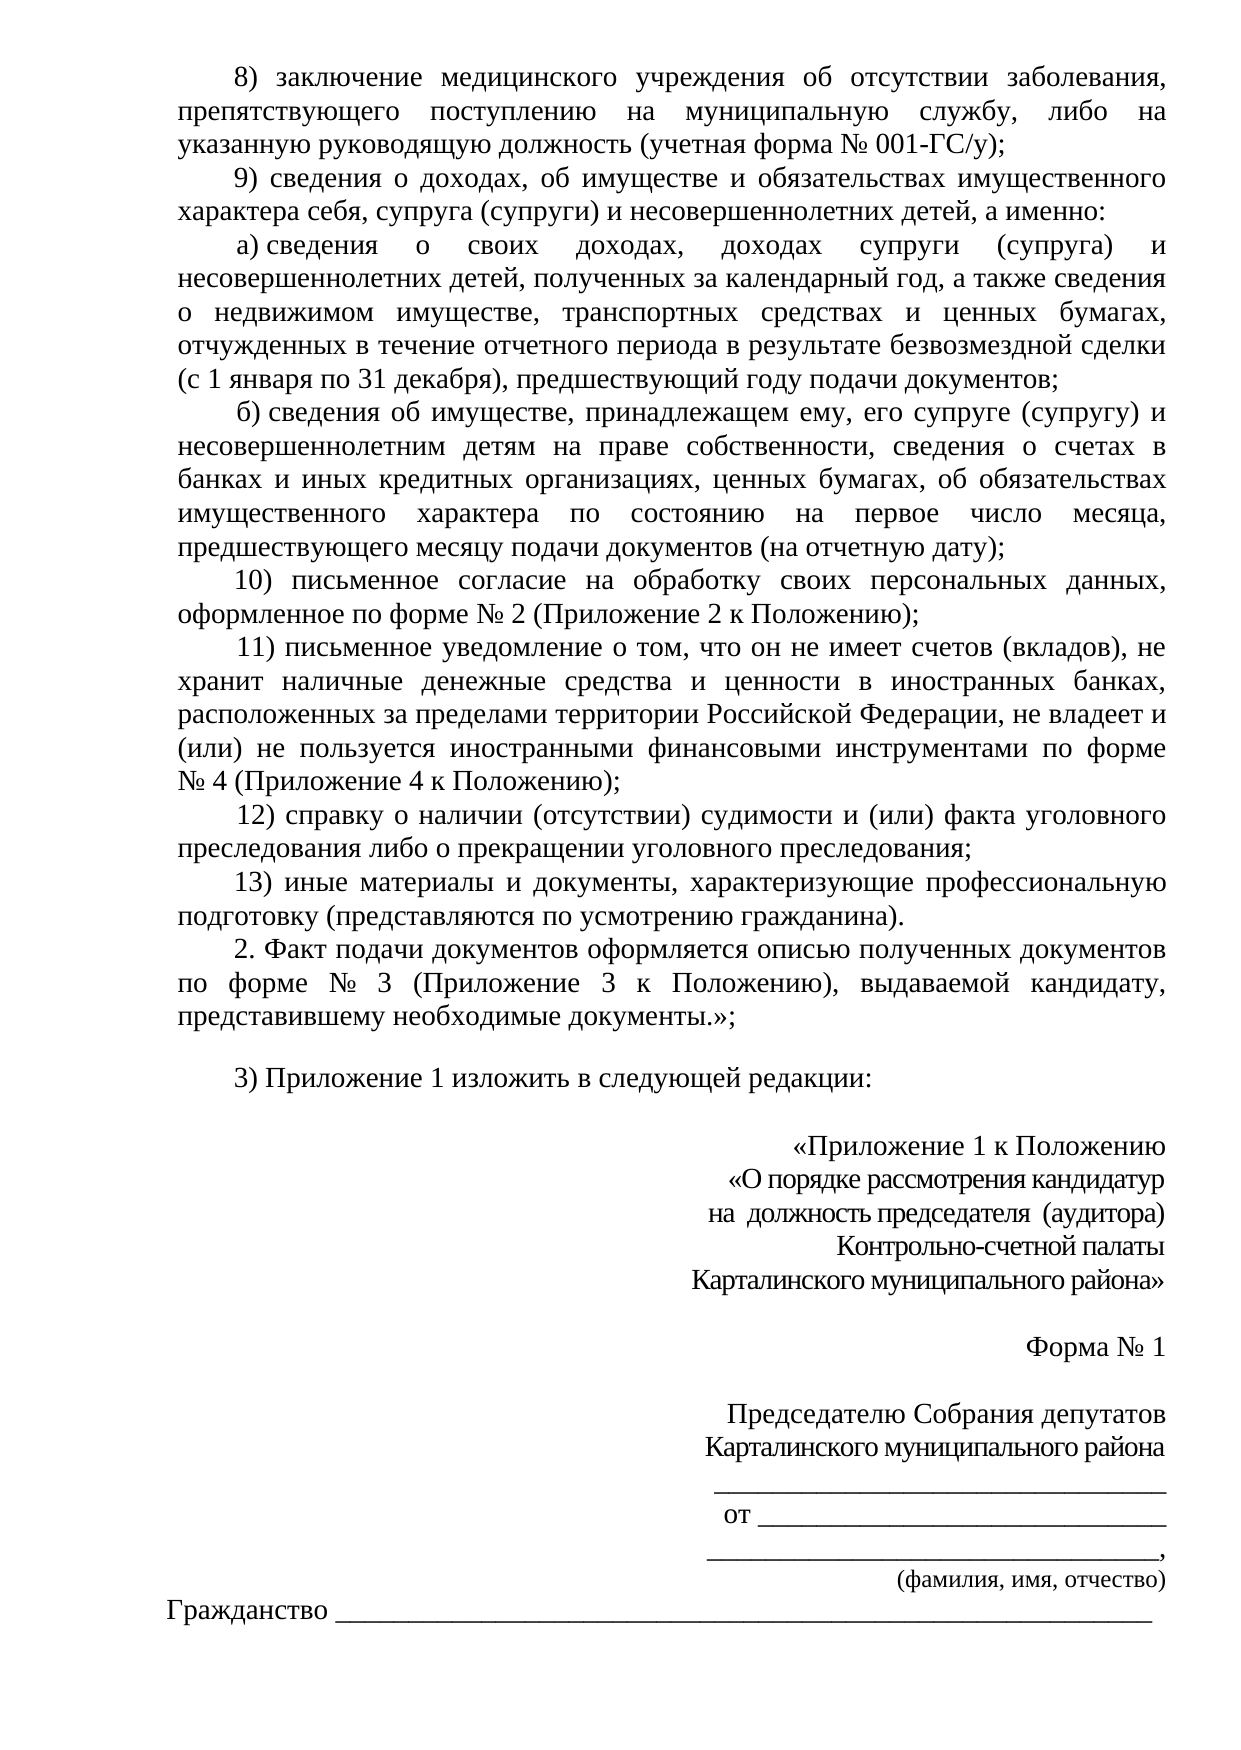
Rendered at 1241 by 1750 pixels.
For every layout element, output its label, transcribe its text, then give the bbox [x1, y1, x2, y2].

text 11) письменное уведомление о том, что он не имеет счетов (вкладов), не хранит наличные денежные средства и ценности в иностранных банках, расположенных за пределами территории Российской Федерации, не владеет и (или) не пользуется иностранными финансовыми инструментами по форме № 4 (Приложение 4 к Положению); [177, 629, 1167, 797]
text 2. Факт подачи документов оформляется описью полученных документов по форме № 3 (Приложение 3 к Положению), выдаваемой кандидату, представившему необходимые документы.»; [177, 931, 1167, 1032]
list б) сведения об имуществе, принадлежащем ему, его супруге (супругу) и несовершеннолетним детям на праве собственности, сведения о счетах в банках и иных кредитных организациях, ценных бумагах, об обязательствах имущественного характера по состоянию на первое число месяца, предшествующего месяцу подачи документов (на отчетную дату); [177, 394, 1167, 562]
text 12) справку о наличии (отсутствии) судимости и (или) факта уголовного преследования либо о прекращении уголовного преследования; [177, 797, 1167, 864]
text 3) Приложение 1 изложить в следующей редакции: [177, 1061, 1167, 1094]
text 9) сведения о доходах, об имуществе и обязательствах имущественного характера себя, супруга (супруги) и несовершеннолетних детей, а именно: [177, 160, 1167, 227]
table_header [155, 1094, 1177, 1659]
list а) сведения о своих доходах, доходах супруги (супруга) и несовершеннолетних детей, полученных за календарный год, а также сведения о недвижимом имуществе, транспортных средствах и ценных бумагах, отчужденных в течение отчетного периода в результате безвозмездной сделки (с 1 января по 31 декабря), предшествующий году подачи документов; [177, 227, 1167, 394]
text 10) письменное согласие на обработку своих персональных данных, оформленное по форме № 2 (Приложение 2 к Положению); [177, 562, 1167, 629]
text 13) иные материалы и документы, характеризующие профессиональную подготовку (представляются по усмотрению гражданина). [177, 864, 1167, 931]
text 8) заключение медицинского учреждения об отсутствии заболевания, препятствующего поступлению на муниципальную службу, либо на указанную руководящую должность (учетная форма № 001-ГС/у); [177, 59, 1167, 160]
